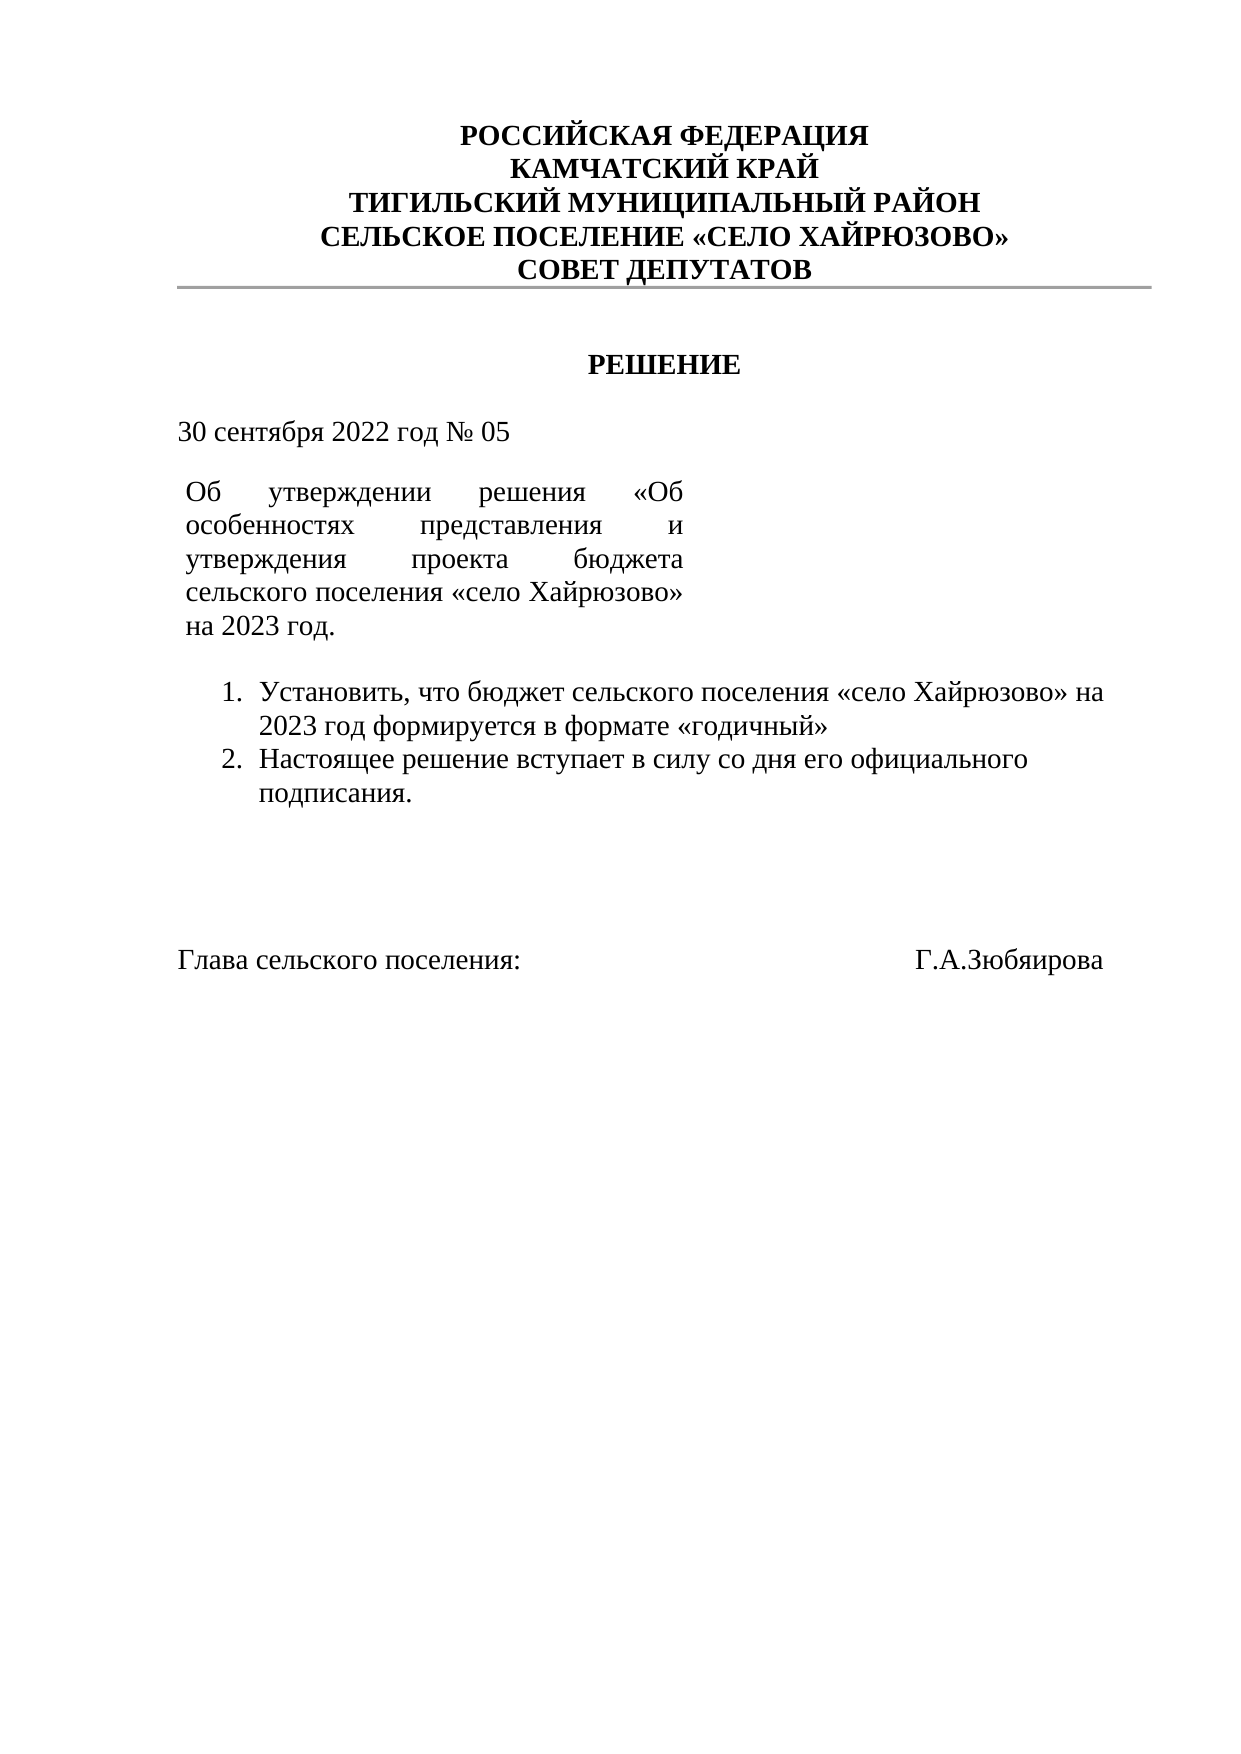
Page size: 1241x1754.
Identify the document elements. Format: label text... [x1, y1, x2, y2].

list Установить, что бюджет сельского поселения «село Хайрюзово» на 2023 год формируется в формате «годичный» [221, 674, 1152, 741]
text Глава сельского поселения: Г.А.Зюбяирова [177, 942, 1152, 976]
text ТИГИЛЬСКИЙ МУНИЦИПАЛЬНЫЙ РАЙОН [177, 185, 1152, 219]
list Настоящее решение вступает в силу со дня его официального подписания. [221, 741, 1152, 808]
text РОССИЙСКАЯ ФЕДЕРАЦИЯ [177, 118, 1152, 152]
text РЕШЕНИЕ [177, 347, 1152, 381]
text СЕЛЬСКОЕ ПОСЕЛЕНИЕ «СЕЛО ХАЙРЮЗОВО» [177, 219, 1152, 252]
text 30 сентября 2022 год № 05 [177, 414, 1152, 448]
text СОВЕТ ДЕПУТАТОВ [177, 252, 1152, 285]
text КАМЧАТСКИЙ КРАЙ [177, 152, 1152, 185]
